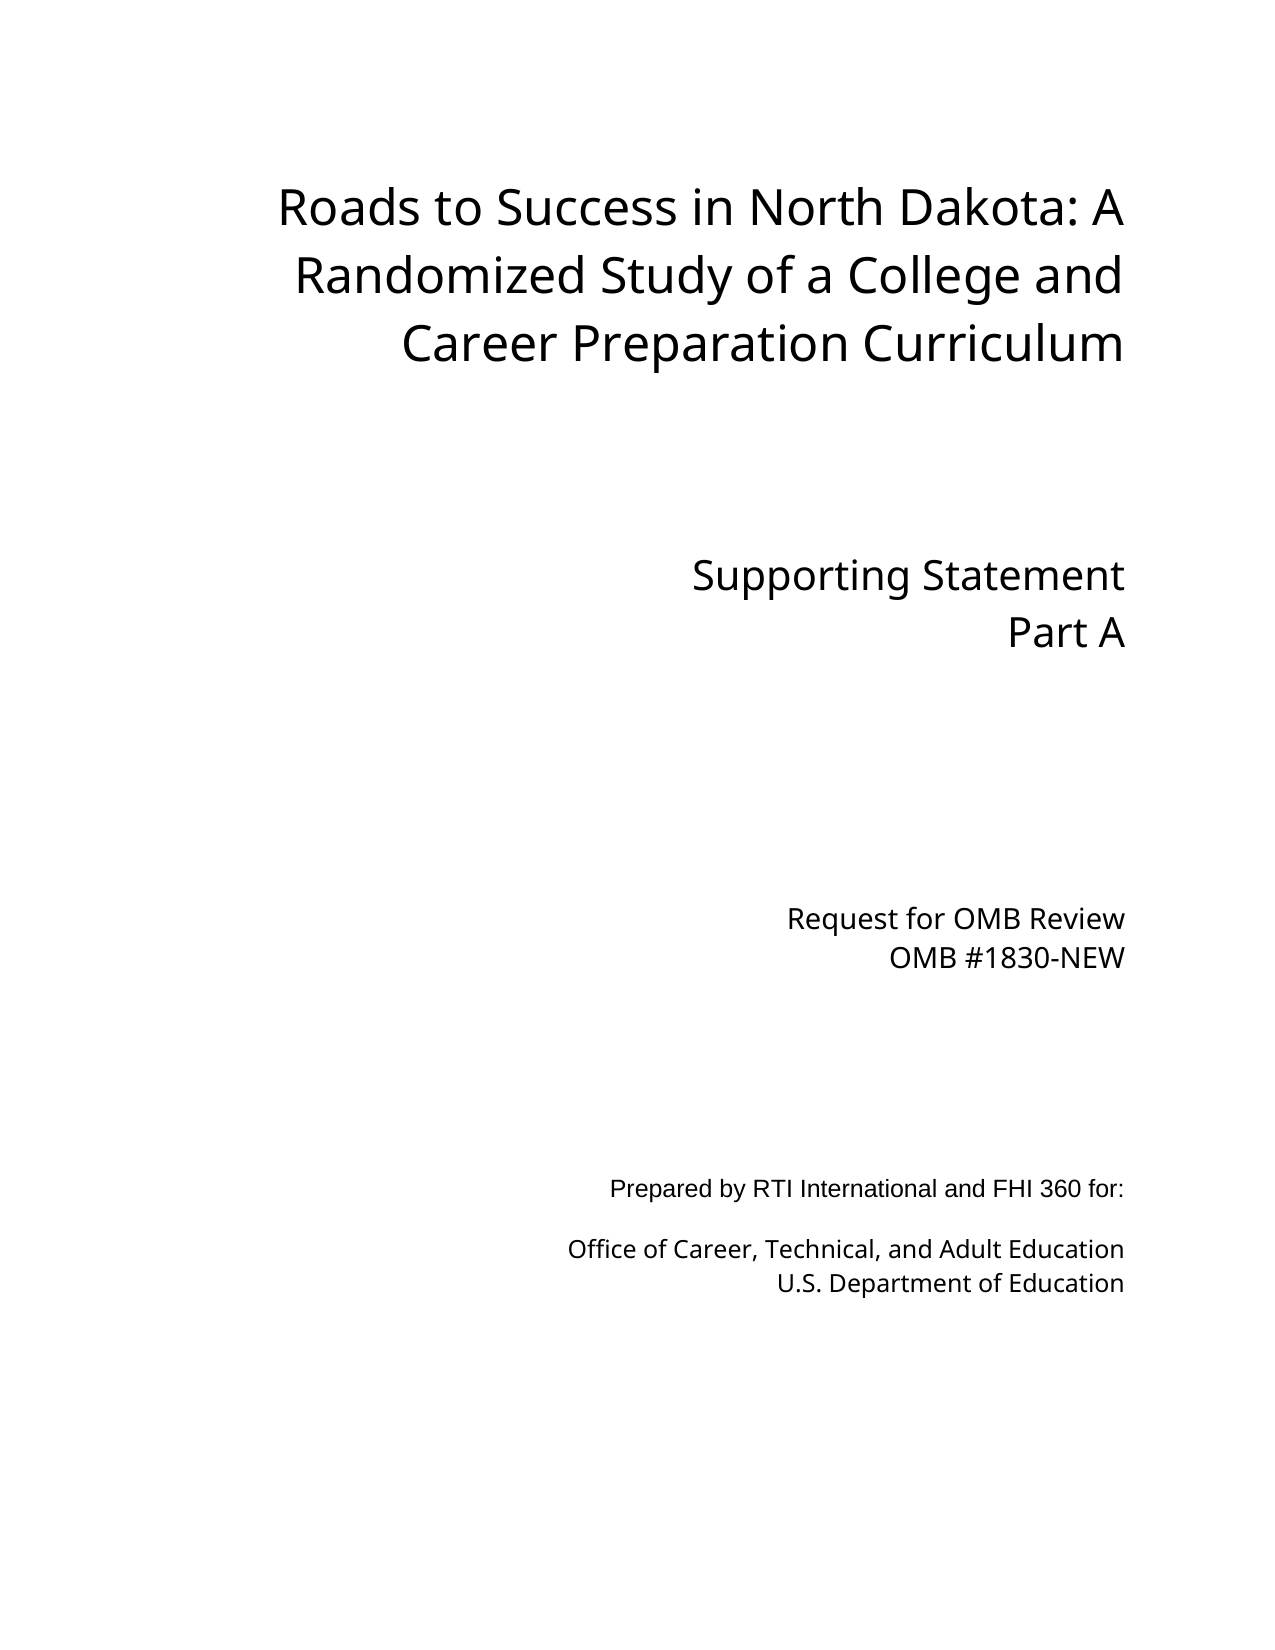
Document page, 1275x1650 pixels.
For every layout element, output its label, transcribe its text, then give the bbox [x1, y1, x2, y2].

title Supporting Statement [150, 546, 1125, 603]
text U.S. Department of Education [150, 1265, 1125, 1299]
text Prepared by RTI International and FHI 360 for: [150, 1174, 1125, 1202]
text Office of Career, Technical, and Adult Education [150, 1231, 1125, 1265]
subtitle Request for OMB Review OMB #1830-NEW [150, 898, 1125, 977]
title Roads to Success in North Dakota: A Randomized Study of a College and Career Preparation Curriculum [150, 172, 1125, 376]
title Part A [150, 603, 1125, 660]
